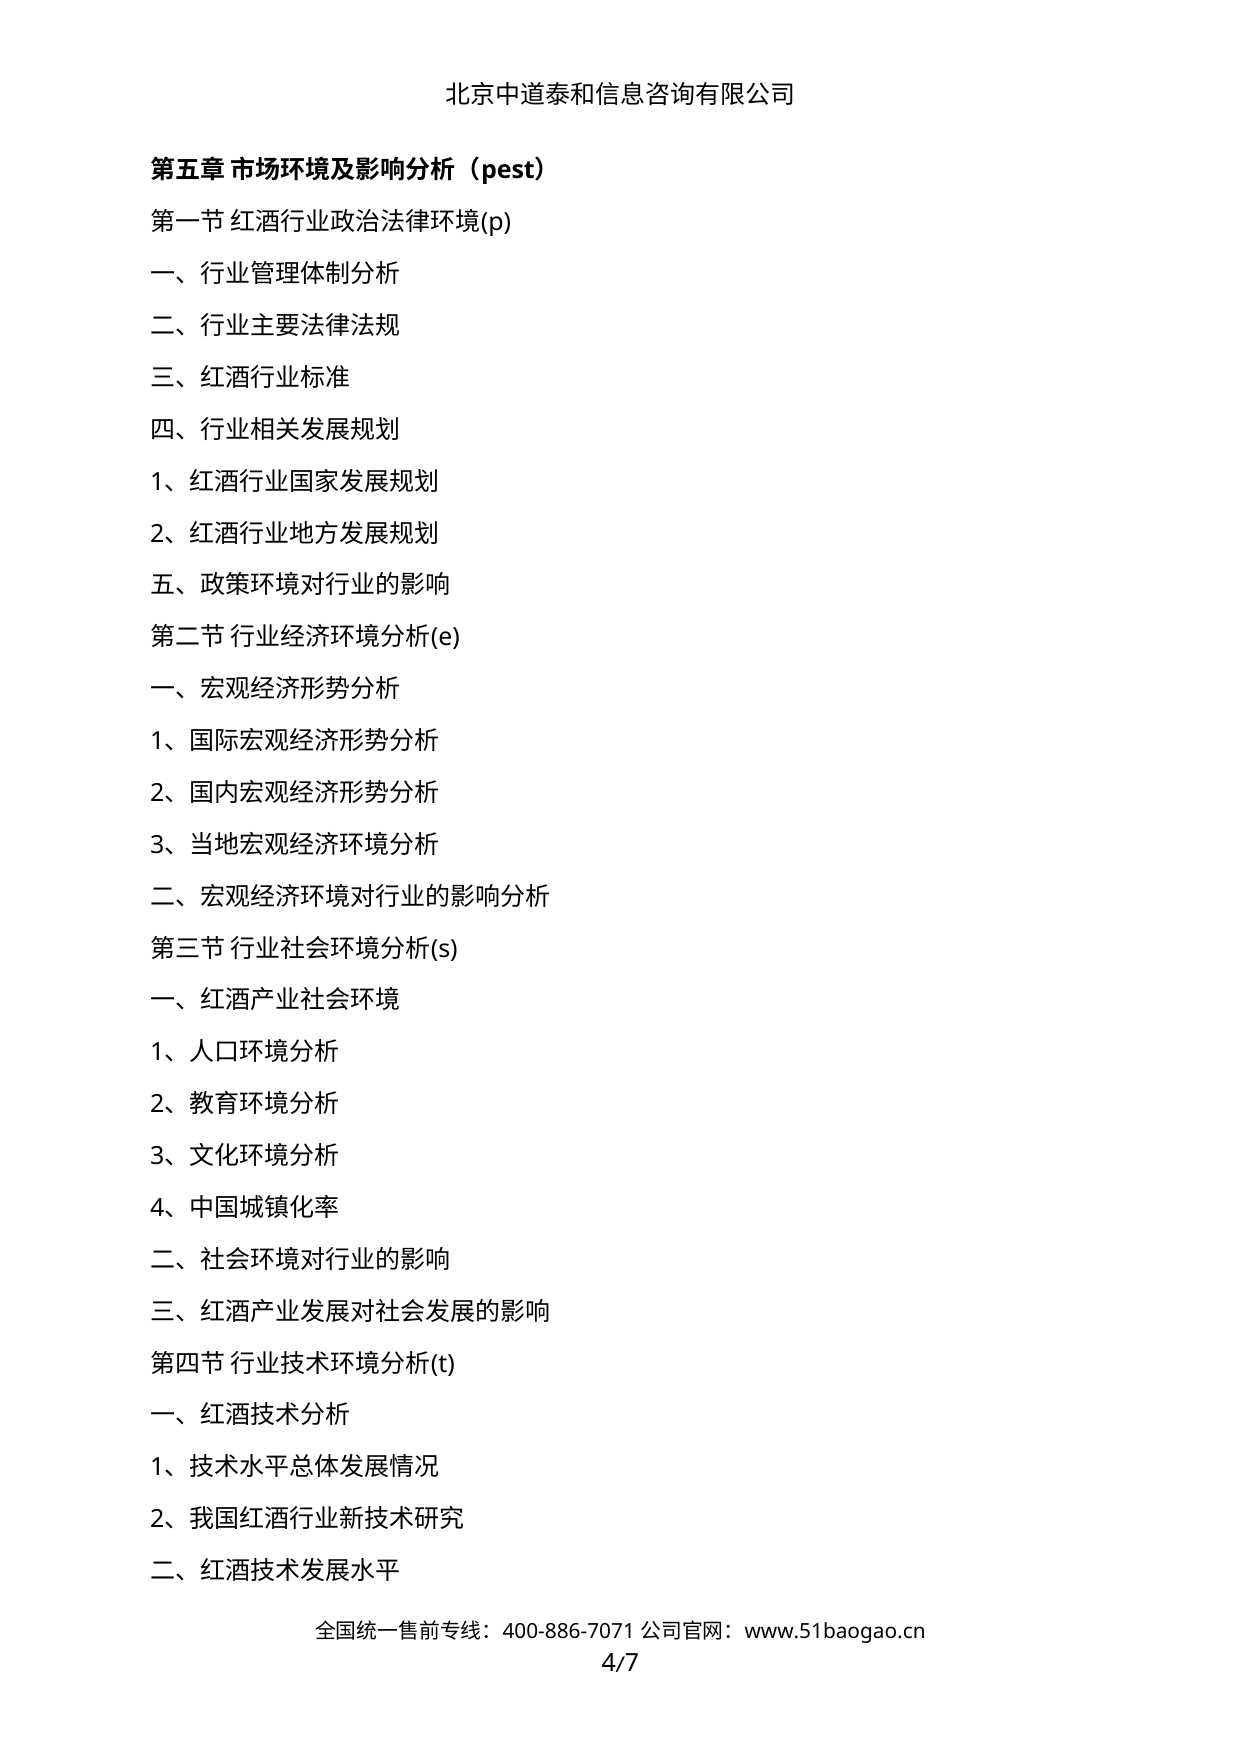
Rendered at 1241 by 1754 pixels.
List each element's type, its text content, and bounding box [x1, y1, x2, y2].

text 2、我国红酒行业新技术研究 [150, 1499, 1090, 1535]
text 三、红酒产业发展对社会发展的影响 [150, 1291, 1090, 1327]
text 3、文化环境分析 [150, 1136, 1090, 1172]
text 1、国际宏观经济形势分析 [150, 721, 1090, 757]
text 二、行业主要法律法规 [150, 306, 1090, 342]
text 3、当地宏观经济环境分析 [150, 824, 1090, 861]
text 三、红酒行业标准 [150, 357, 1090, 394]
text 一、红酒技术分析 [150, 1395, 1090, 1431]
text 2、红酒行业地方发展规划 [150, 513, 1090, 549]
text 第五章 市场环境及影响分析（pest） [150, 150, 1090, 186]
text 1、技术水平总体发展情况 [150, 1447, 1090, 1483]
text 一、红酒产业社会环境 [150, 980, 1090, 1016]
text 第二节 行业经济环境分析(e) [150, 617, 1090, 653]
text 第一节 红酒行业政治法律环境(p) [150, 202, 1090, 238]
text 2、教育环境分析 [150, 1084, 1090, 1120]
text 第四节 行业技术环境分析(t) [150, 1343, 1090, 1379]
text 第三节 行业社会环境分析(s) [150, 928, 1090, 964]
text 四、行业相关发展规划 [150, 409, 1090, 446]
text 二、宏观经济环境对行业的影响分析 [150, 876, 1090, 912]
text 二、红酒技术发展水平 [150, 1551, 1090, 1587]
text 1、人口环境分析 [150, 1032, 1090, 1068]
text 二、社会环境对行业的影响 [150, 1239, 1090, 1276]
text 2、国内宏观经济形势分析 [150, 772, 1090, 809]
text 4、中国城镇化率 [150, 1187, 1090, 1224]
text 1、红酒行业国家发展规划 [150, 461, 1090, 497]
text 一、行业管理体制分析 [150, 254, 1090, 290]
text 五、政策环境对行业的影响 [150, 565, 1090, 601]
text 一、宏观经济形势分析 [150, 669, 1090, 705]
